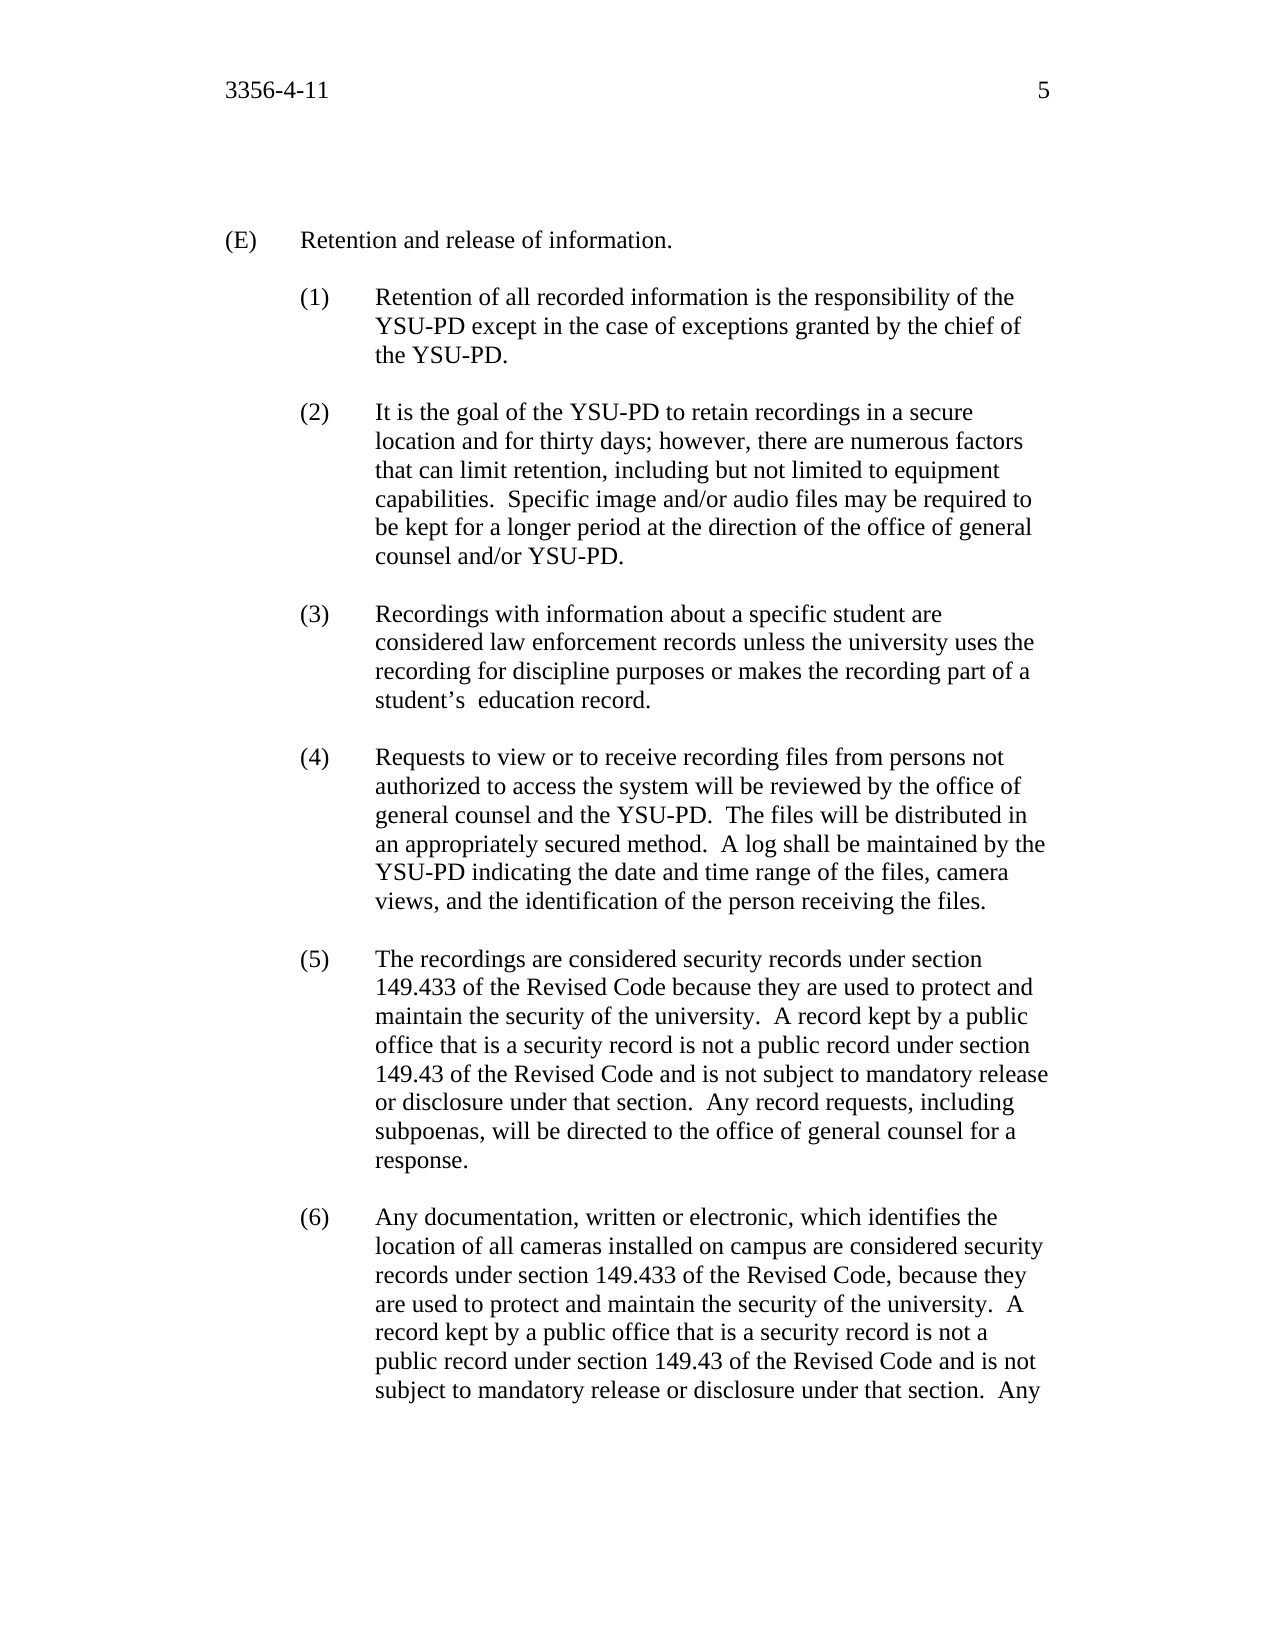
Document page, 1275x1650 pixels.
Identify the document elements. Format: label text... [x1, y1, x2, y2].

text (E) Retention and release of information. [225, 225, 1050, 254]
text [300, 1202, 1050, 1404]
text (2) It is the goal of the YSU-PD to retain recordings in a secure location and for thirty days; however, there are numerous factors that can limit retention, including but not limited to equipment capabilities. Specific image and/or audio files may be required to be kept for a longer period at the direction of the office of general counsel and/or YSU-PD. [300, 397, 1050, 570]
text (1) Retention of all recorded information is the responsibility of the YSU-PD except in the case of exceptions granted by the chief of the YSU-PD. [300, 282, 1050, 369]
text (3) Recordings with information about a specific student are considered law enforcement records unless the university uses the recording for discipline purposes or makes the recording part of a student’s education record. [300, 599, 1050, 714]
text (5) The recordings are considered security records under section 149.433 of the Revised Code because they are used to protect and maintain the security of the university. A record kept by a public office that is a security record is not a public record under section 149.43 of the Revised Code and is not subject to mandatory release or disclosure under that section. Any record requests, including subpoenas, will be directed to the office of general counsel for a response. [300, 944, 1050, 1174]
text (4) Requests to view or to receive recording files from persons not authorized to access the system will be reviewed by the office of general counsel and the YSU-PD. The files will be distributed in an appropriately secured method. A log shall be maintained by the YSU-PD indicating the date and time range of the files, camera views, and the identification of the person receiving the files. [300, 742, 1050, 915]
